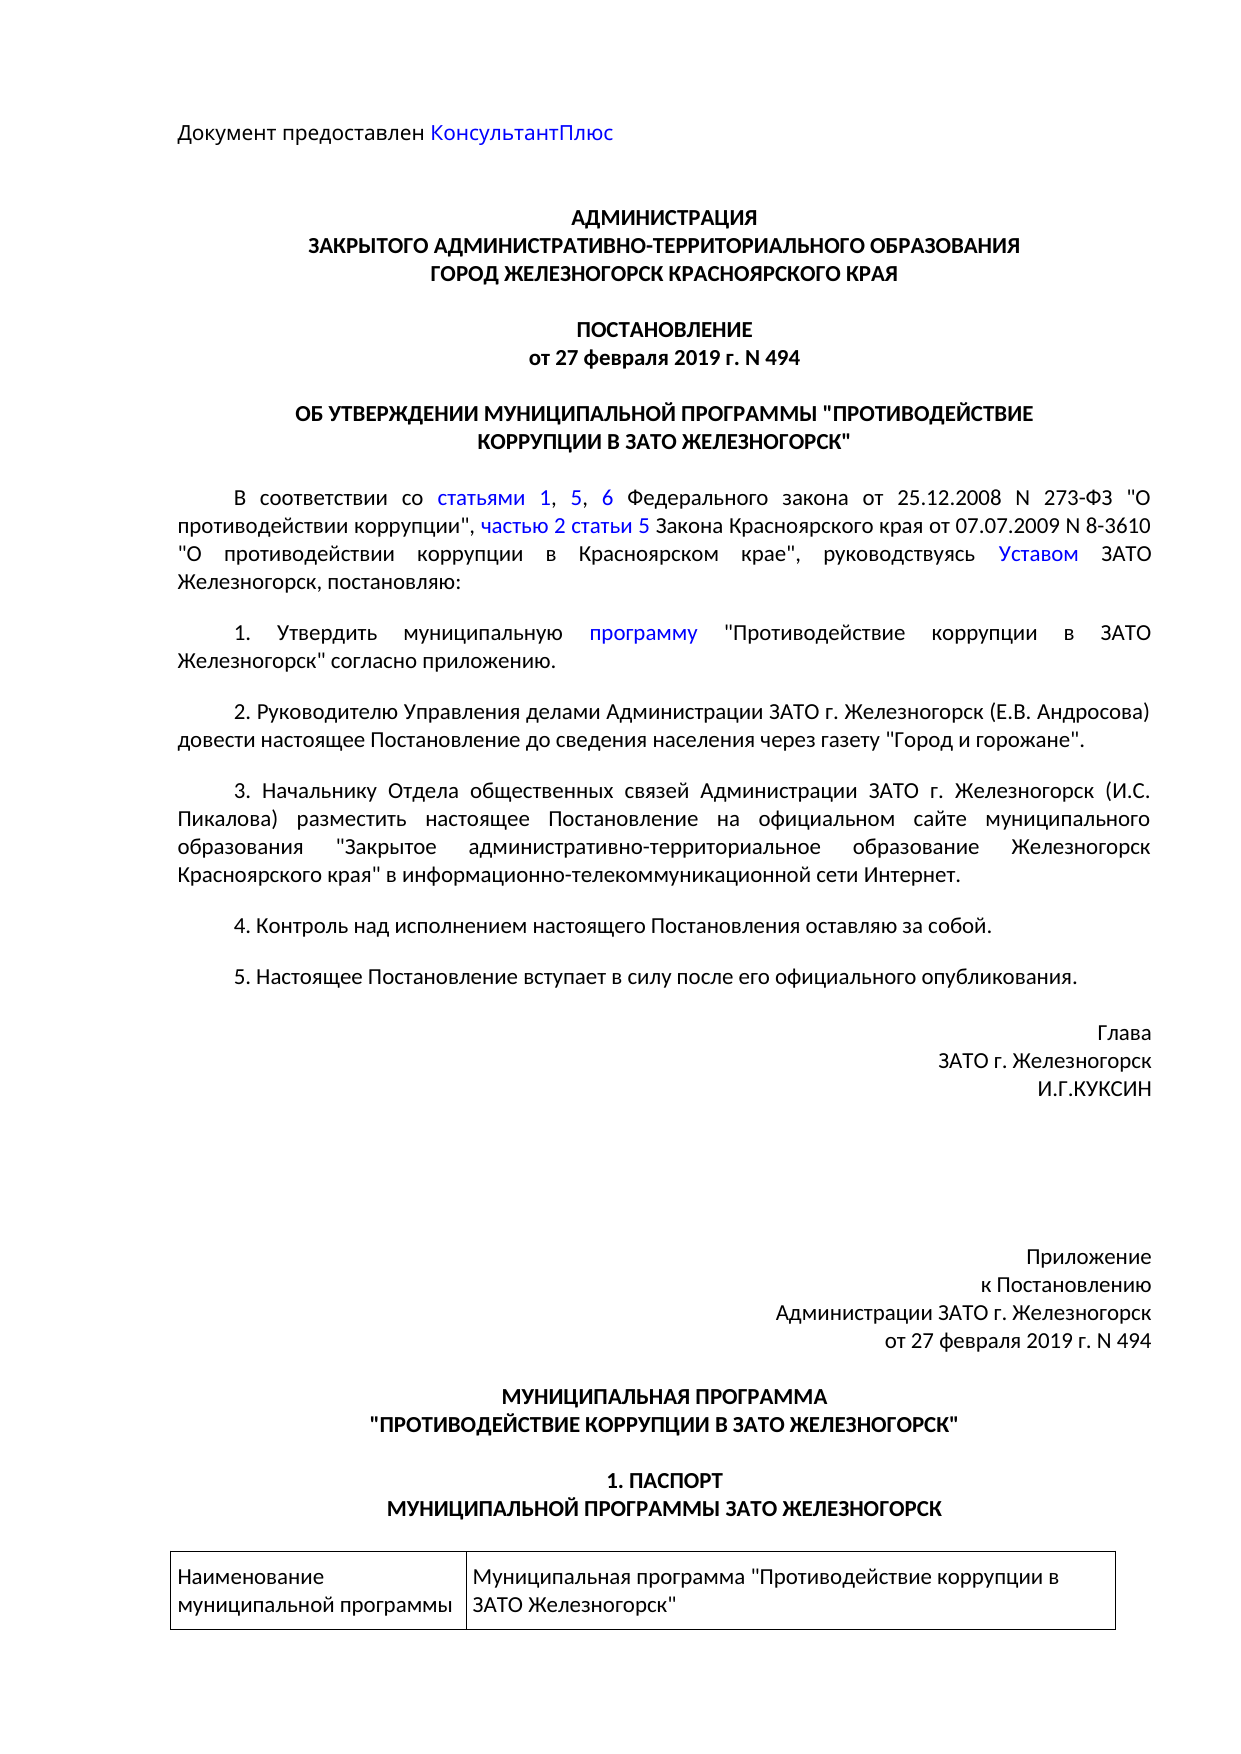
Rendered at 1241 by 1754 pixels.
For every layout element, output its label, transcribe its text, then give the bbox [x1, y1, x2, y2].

title ГОРОД ЖЕЛЕЗНОГОРСК КРАСНОЯРСКОГО КРАЯ [177, 259, 1152, 287]
title АДМИНИСТРАЦИЯ [177, 203, 1152, 231]
title Документ предоставлен КонсультантПлюс [177, 118, 1152, 175]
table_header Муниципальная программа "Противодействие коррупции в ЗАТО Железногорск" [467, 1552, 1115, 1629]
title КОРРУПЦИИ В ЗАТО ЖЕЛЕЗНОГОРСК" [177, 427, 1152, 455]
title ПОСТАНОВЛЕНИЕ [177, 315, 1152, 343]
text И.Г.КУКСИН [177, 1074, 1152, 1102]
text 4. Контроль над исполнением настоящего Постановления оставляю за собой. [177, 911, 1152, 939]
text 2. Руководителю Управления делами Администрации ЗАТО г. Железногорск (Е.В. Андросова) довести настоящее Постановление до сведения населения через газету "Город и горожане". [177, 697, 1152, 753]
text 1. Утвердить муниципальную программу "Противодействие коррупции в ЗАТО Железногорск" согласно приложению. [177, 618, 1152, 674]
text В соответствии со статьями 1, 5, 6 Федерального закона от 25.12.2008 N 273-ФЗ "О противодействии коррупции", частью 2 статьи 5 Закона Красноярского края от 07.07.2009 N 8-3610 "О противодействии коррупции в Красноярском крае", руководствуясь Уставом ЗАТО Железногорск, постановляю: [177, 483, 1152, 595]
text Администрации ЗАТО г. Железногорск [177, 1298, 1152, 1326]
title ОБ УТВЕРЖДЕНИИ МУНИЦИПАЛЬНОЙ ПРОГРАММЫ "ПРОТИВОДЕЙСТВИЕ [177, 399, 1152, 427]
text ЗАТО г. Железногорск [177, 1046, 1152, 1074]
table_header Наименование муниципальной программы [171, 1552, 466, 1629]
title 1. ПАСПОРТ [177, 1466, 1152, 1494]
text Глава [177, 1018, 1152, 1046]
title МУНИЦИПАЛЬНАЯ ПРОГРАММА [177, 1382, 1152, 1410]
title "ПРОТИВОДЕЙСТВИЕ КОРРУПЦИИ В ЗАТО ЖЕЛЕЗНОГОРСК" [177, 1410, 1152, 1438]
text 3. Начальнику Отдела общественных связей Администрации ЗАТО г. Железногорск (И.С. Пикалова) разместить настоящее Постановление на официальном сайте муниципального образования "Закрытое административно-территориальное образование Железногорск Красноярского края" в информационно-телекоммуникационной сети Интернет. [177, 776, 1152, 888]
text 5. Настоящее Постановление вступает в силу после его официального опубликования. [177, 962, 1152, 990]
text Приложение [177, 1242, 1152, 1270]
text от 27 февраля 2019 г. N 494 [177, 1326, 1152, 1354]
title ЗАКРЫТОГО АДМИНИСТРАТИВНО-ТЕРРИТОРИАЛЬНОГО ОБРАЗОВАНИЯ [177, 231, 1152, 259]
title от 27 февраля 2019 г. N 494 [177, 343, 1152, 371]
title МУНИЦИПАЛЬНОЙ ПРОГРАММЫ ЗАТО ЖЕЛЕЗНОГОРСК [177, 1494, 1152, 1522]
text к Постановлению [177, 1270, 1152, 1298]
